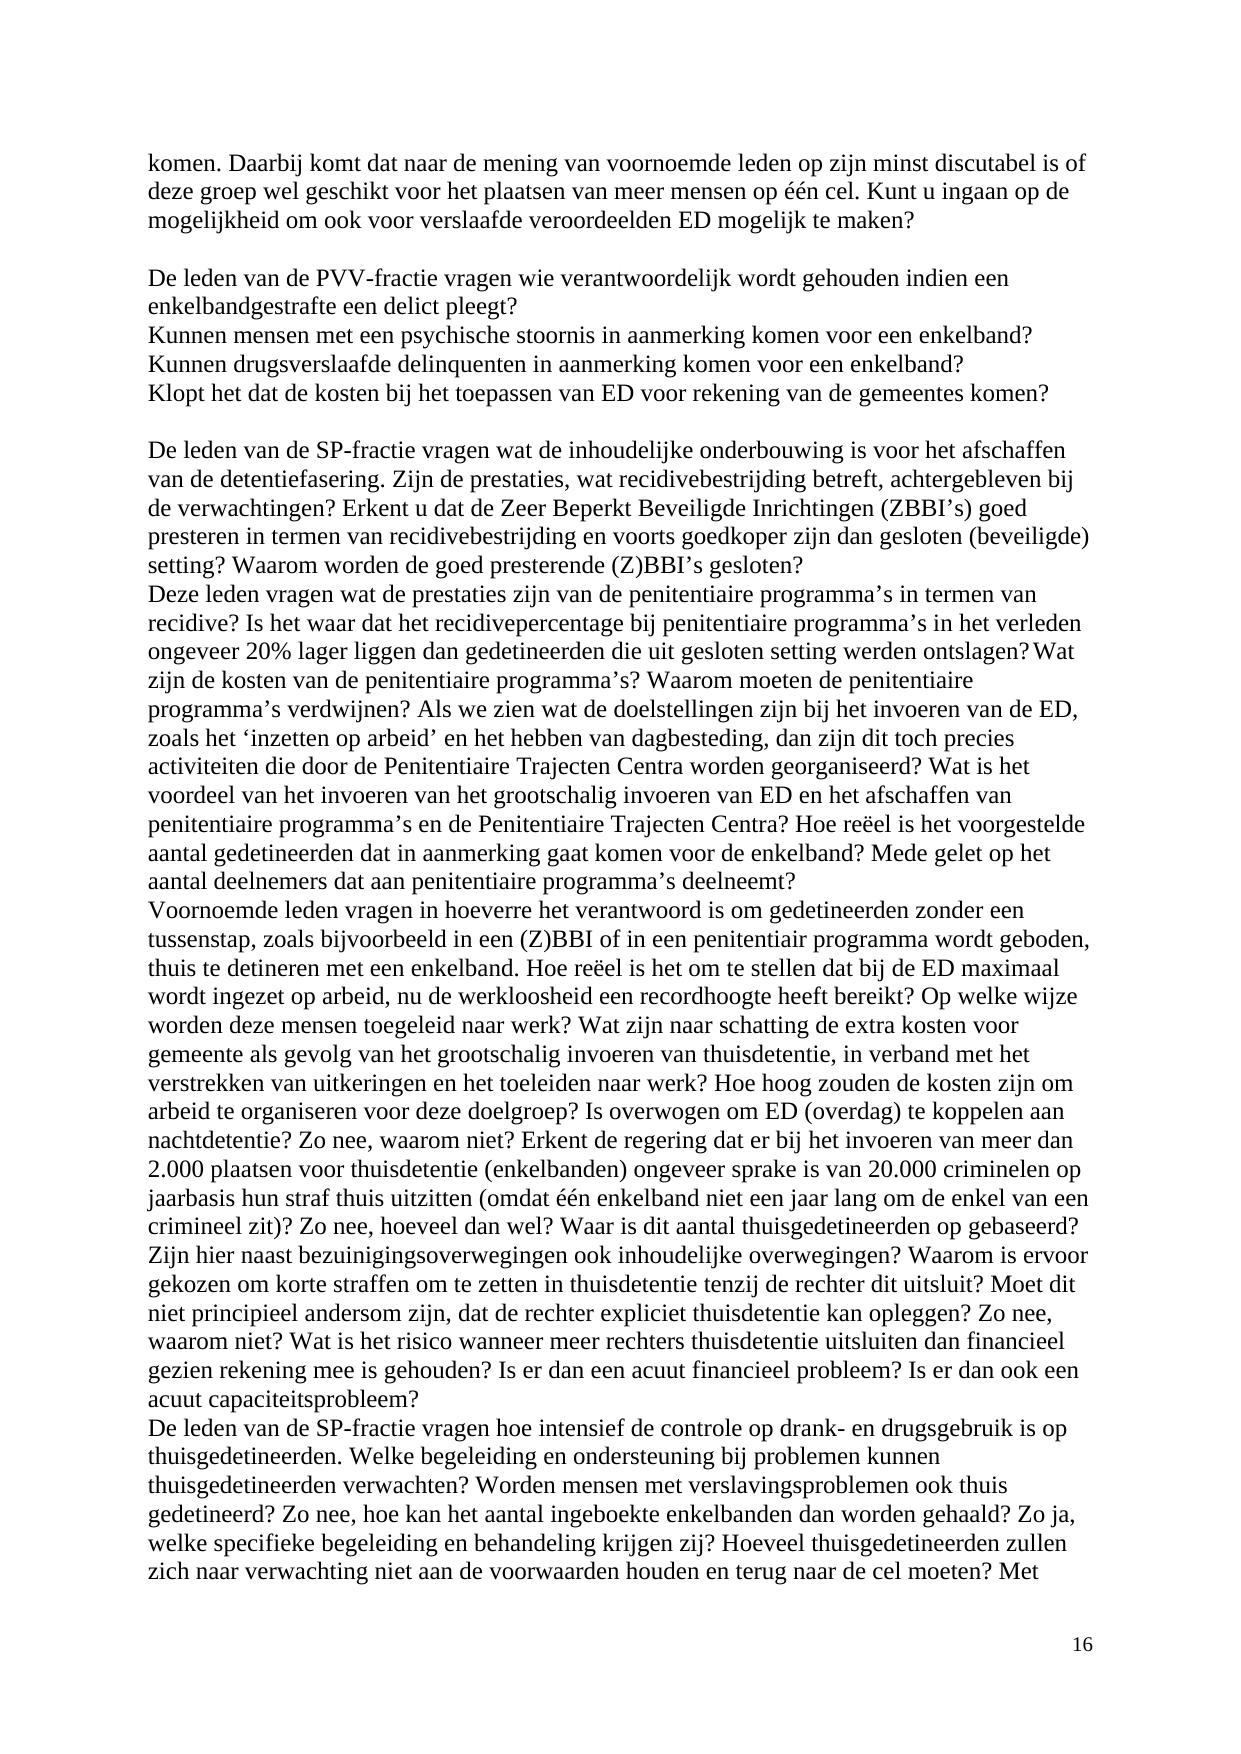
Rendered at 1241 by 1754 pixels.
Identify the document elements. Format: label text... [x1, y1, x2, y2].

text De leden van de SP-fractie vragen wat de inhoudelijke onderbouwing is voor het afschaffen van de detentiefasering. Zijn de prestaties, wat recidivebestrijding betreft, achtergebleven bij de verwachtingen? Erkent u dat de Zeer Beperkt Beveiligde Inrichtingen (ZBBI’s) goed presteren in termen van recidivebestrijding en voorts goedkoper zijn dan gesloten (beveiligde) setting? Waarom worden de goed presterende (Z)BBI’s gesloten? [148, 435, 1093, 579]
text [148, 148, 1093, 234]
text Kunnen drugsverslaafde delinquenten in aanmerking komen voor een enkelband? [148, 349, 1093, 378]
text Voornoemde leden vragen in hoeverre het verantwoord is om gedetineerden zonder een tussenstap, zoals bijvoorbeeld in een (Z)BBI of in een penitentiair programma wordt geboden, thuis te detineren met een enkelband. Hoe reëel is het om te stellen dat bij de ED maximaal wordt ingezet op arbeid, nu de werkloosheid een recordhoogte heeft bereikt? Op welke wijze worden deze mensen toegeleid naar werk? Wat zijn naar schatting de extra kosten voor gemeente als gevolg van het grootschalig invoeren van thuisdetentie, in verband met het verstrekken van uitkeringen en het toeleiden naar werk? Hoe hoog zouden de kosten zijn om arbeid te organiseren voor deze doelgroep? Is overwogen om ED (overdag) te koppelen aan nachtdetentie? Zo nee, waarom niet? Erkent de regering dat er bij het invoeren van meer dan 2.000 plaatsen voor thuisdetentie (enkelbanden) ongeveer sprake is van 20.000 criminelen op jaarbasis hun straf thuis uitzitten (omdat één enkelband niet een jaar lang om de enkel van een crimineel zit)? Zo nee, hoeveel dan wel? Waar is dit aantal thuisgedetineerden op gebaseerd? Zijn hier naast bezuinigingsoverwegingen ook inhoudelijke overwegingen? Waarom is ervoor gekozen om korte straffen om te zetten in thuisdetentie tenzij de rechter dit uitsluit? Moet dit niet principieel andersom zijn, dat de rechter expliciet thuisdetentie kan opleggen? Zo nee, waarom niet? Wat is het risico wanneer meer rechters thuisdetentie uitsluiten dan financieel gezien rekening mee is gehouden? Is er dan een acuut financieel probleem? Is er dan ook een acuut capaciteitsprobleem? [148, 895, 1093, 1413]
text Klopt het dat de kosten bij het toepassen van ED voor rekening van de gemeentes komen? [148, 378, 1093, 406]
text De leden van de PVV-fractie vragen wie verantwoordelijk wordt gehouden indien een enkelbandgestrafte een delict pleegt? [148, 263, 1093, 320]
text Kunnen mensen met een psychische stoornis in aanmerking komen voor een enkelband? [148, 320, 1093, 349]
text Deze leden vragen wat de prestaties zijn van de penitentiaire programma’s in termen van recidive? Is het waar dat het recidivepercentage bij penitentiaire programma’s in het verleden ongeveer 20% lager liggen dan gedetineerden die uit gesloten setting werden ontslagen? Wat zijn de kosten van de penitentiaire programma’s? Waarom moeten de penitentiaire programma’s verdwijnen? Als we zien wat de doelstellingen zijn bij het invoeren van de ED, zoals het ‘inzetten op arbeid’ en het hebben van dagbesteding, dan zijn dit toch precies activiteiten die door de Penitentiaire Trajecten Centra worden georganiseerd? Wat is het voordeel van het invoeren van het grootschalig invoeren van ED en het afschaffen van penitentiaire programma’s en de Penitentiaire Trajecten Centra? Hoe reëel is het voorgestelde aantal gedetineerden dat in aanmerking gaat komen voor de enkelband? Mede gelet op het aantal deelnemers dat aan penitentiaire programma’s deelneemt? [148, 579, 1093, 895]
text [148, 1413, 1093, 1585]
